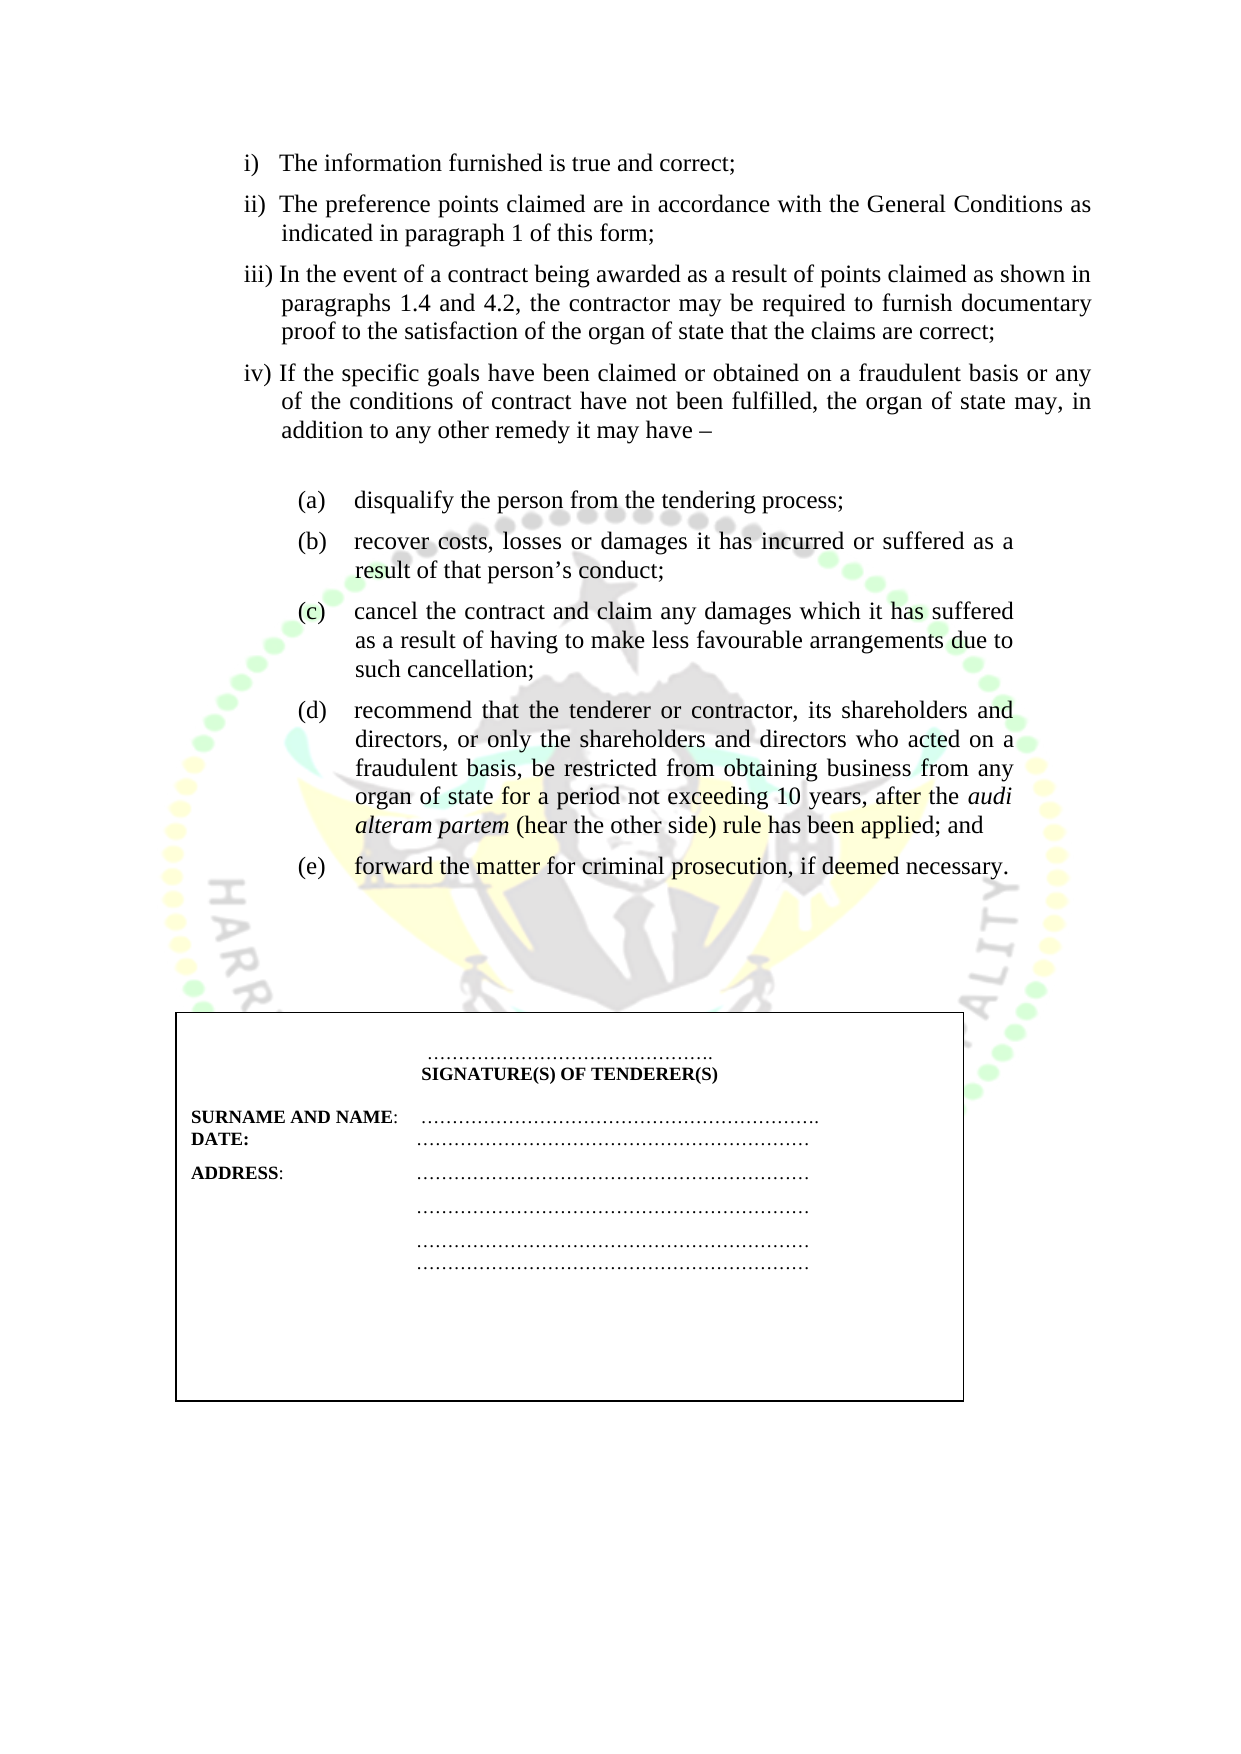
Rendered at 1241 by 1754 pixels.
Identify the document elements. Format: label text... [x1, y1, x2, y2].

list cancel the contract and claim any damages which it has suffered as a result of having to make less favourable arrangements due to such cancellation; [298, 596, 1014, 683]
list In the event of a contract being awarded as a result of points claimed as shown in paragraphs 1.4 and 4.2, the contractor may be required to furnish documentary proof to the satisfaction of the organ of state that the claims are correct; [244, 259, 1092, 345]
list forward the matter for criminal prosecution, if deemed necessary. [298, 851, 1014, 880]
list The information furnished is true and correct; [244, 148, 1092, 176]
list recover costs, losses or damages it has incurred or suffered as a result of that person’s conduct; [298, 526, 1014, 584]
list The preference points claimed are in accordance with the General Conditions as indicated in paragraph 1 of this form; [244, 189, 1092, 246]
list If the specific goals have been claimed or obtained on a fraudulent basis or any of the conditions of contract have not been fulfilled, the organ of state may, in addition to any other remedy it may have – [244, 358, 1092, 444]
list disqualify the person from the tendering process; [298, 485, 1014, 514]
list recommend that the tenderer or contractor, its shareholders and directors, or only the shareholders and directors who acted on a fraudulent basis, be restricted from obtaining business from any organ of state for a period not exceeding 10 years, after the audi alteram partem (hear the other side) rule has been applied; and [298, 695, 1014, 839]
